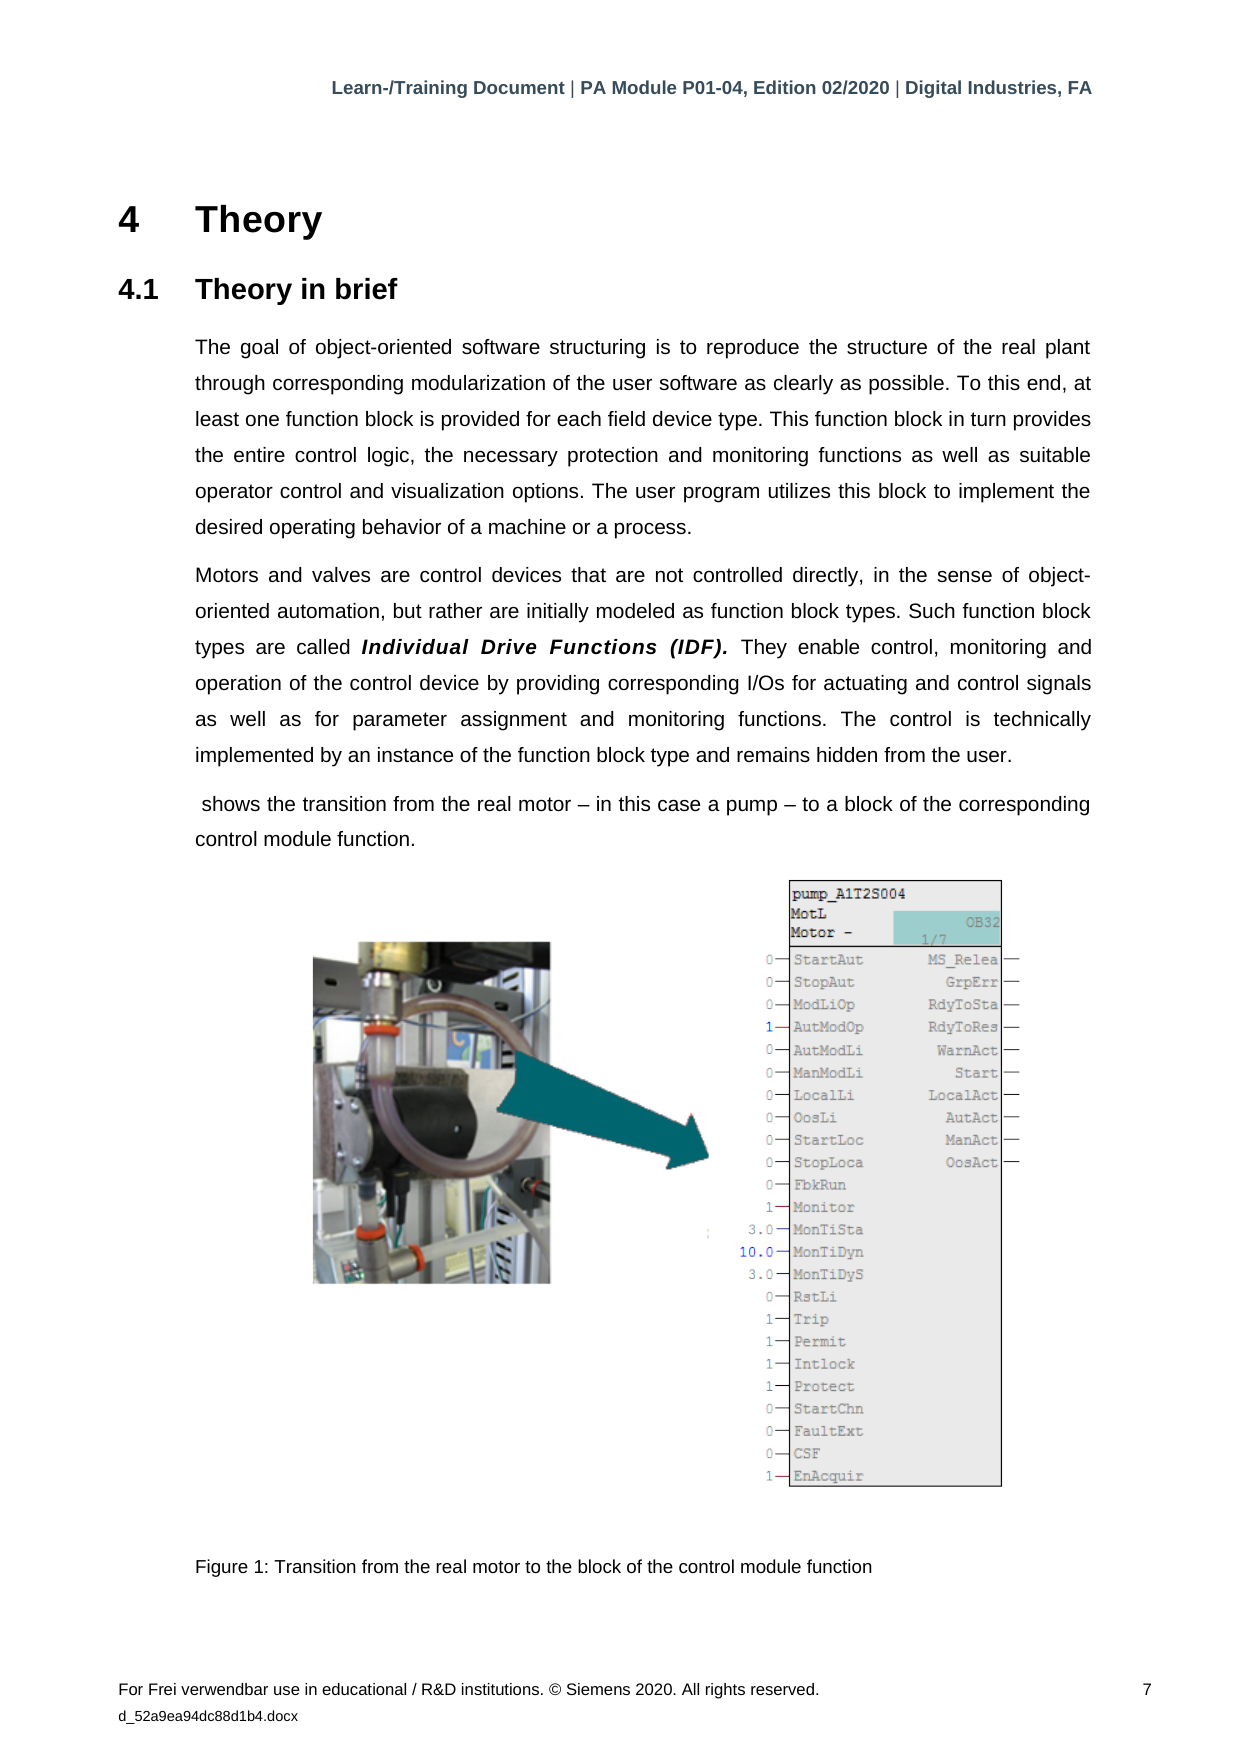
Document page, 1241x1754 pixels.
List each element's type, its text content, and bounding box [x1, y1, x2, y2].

subtitle Theory [118, 198, 1092, 241]
text Motors and valves are control devices that are not controlled directly, in the sense of object-oriented automation, but rather are initially modeled as function block types. Such function block types are called Individual Drive Functions (IDF). They enable control, monitoring and operation of the control device by providing corresponding I/Os for actuating and control signals as well as for parameter assignment and monitoring functions. The control is technically implemented by an instance of the function block type and remains hidden from the user. [195, 563, 1092, 767]
text The goal of object-oriented software structuring is to reproduce the structure of the real plant through corresponding modularization of the user software as clearly as possible. To this end, at least one function block is provided for each field device type. This function block in turn provides the entire control logic, the necessary protection and monitoring functions as well as suitable operator control and visualization options. The user program utilizes this block to implement the desired operating behavior of a machine or a process. [195, 335, 1092, 539]
text Figure 1 shows the transition from the real motor – in this case a pump – to a block of the corresponding control module function. [195, 791, 1092, 851]
picture [312, 875, 716, 1510]
text Figure 1: Transition from the real motor to the block of the control module function [195, 1556, 1092, 1577]
subtitle Theory in brief [118, 272, 1092, 306]
picture [734, 875, 1025, 1492]
